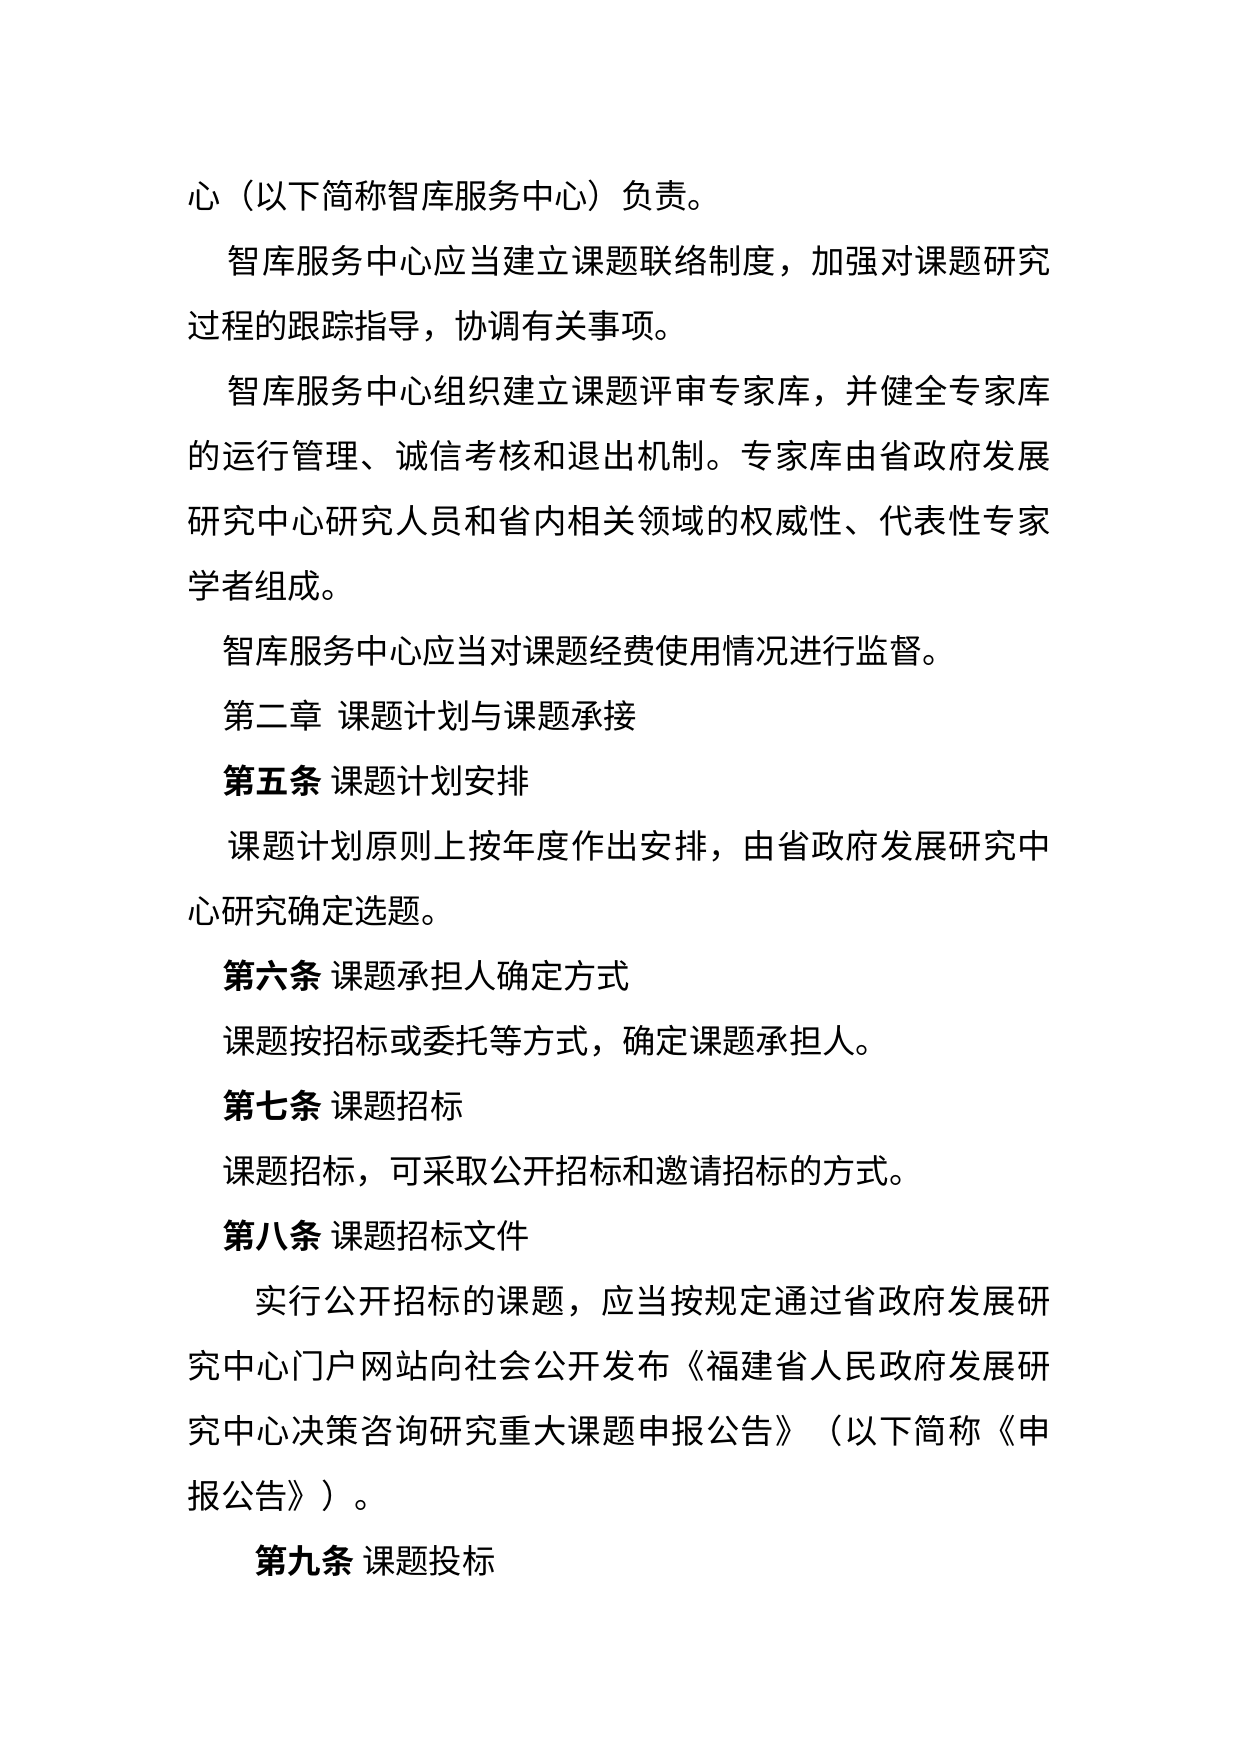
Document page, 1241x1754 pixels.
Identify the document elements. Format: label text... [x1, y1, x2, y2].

text 第五条 课题计划安排 [187, 747, 1053, 812]
text 智库服务中心组织建立课题评审专家库，并健全专家库的运行管理、诚信考核和退出机制。专家库由省政府发展研究中心研究人员和省内相关领域的权威性、代表性专家学者组成。 [187, 357, 1053, 617]
text 第七条 课题招标 [187, 1072, 1053, 1137]
text 课题按招标或委托等方式，确定课题承担人。 [187, 1007, 1053, 1072]
text 智库服务中心应当建立课题联络制度，加强对课题研究过程的跟踪指导，协调有关事项。 [187, 227, 1053, 357]
text 课题招标，可采取公开招标和邀请招标的方式。 [187, 1137, 1053, 1202]
text 实行公开招标的课题，应当按规定通过省政府发展研究中心门户网站向社会公开发布《福建省人民政府发展研究中心决策咨询研究重大课题申报公告》（以下简称《申报公告》）。 [187, 1267, 1053, 1527]
text 第六条 课题承担人确定方式 [187, 942, 1053, 1007]
text 课题计划原则上按年度作出安排，由省政府发展研究中心研究确定选题。 [187, 812, 1053, 942]
text 第九条 课题投标 [187, 1527, 1053, 1592]
text 智库服务中心应当对课题经费使用情况进行监督。 [187, 617, 1053, 682]
text 第二章 课题计划与课题承接 [187, 682, 1053, 747]
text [187, 162, 1053, 227]
text 第八条 课题招标文件 [187, 1202, 1053, 1267]
